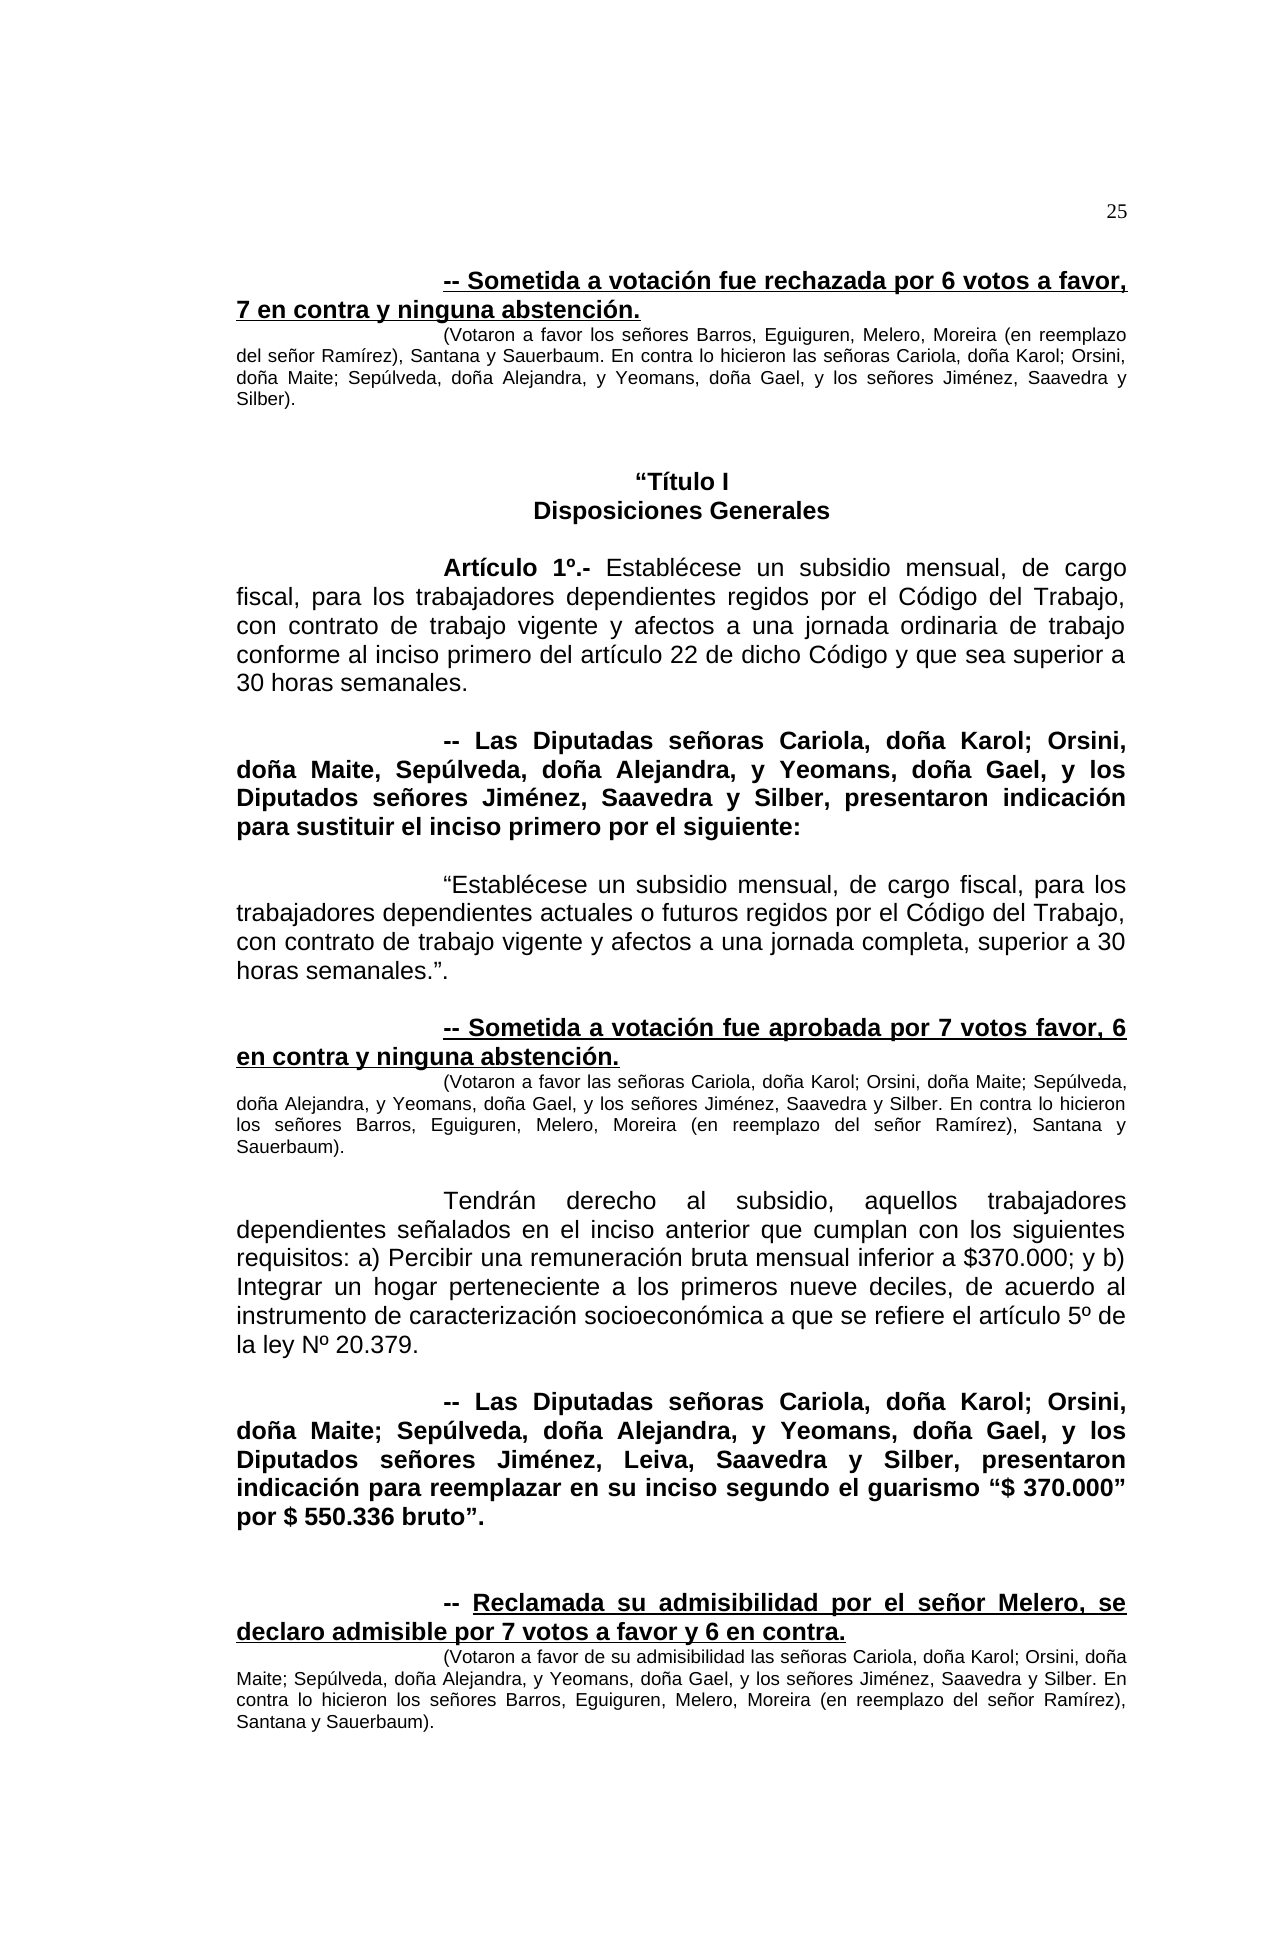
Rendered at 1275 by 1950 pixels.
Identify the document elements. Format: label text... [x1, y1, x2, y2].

text Disposiciones Generales [236, 496, 1127, 524]
text -- Las Diputadas señoras Cariola, doña Karol; Orsini, doña Maite; Sepúlveda, doña Alejandra, y Yeomans, doña Gael, y los Diputados señores Jiménez, Leiva, Saavedra y Silber, presentaron indicación para reemplazar en su inciso segundo el guarismo “$ 370.000” por $ 550.336 bruto”. [236, 1387, 1127, 1531]
text “Título I [236, 467, 1127, 496]
text -- Sometida a votación fue rechazada por 6 votos a favor, 7 en contra y ninguna abstención. [236, 266, 1127, 323]
text “Establécese un subsidio mensual, de cargo fiscal, para los trabajadores dependientes actuales o futuros regidos por el Código del Trabajo, con contrato de trabajo vigente y afectos a una jornada completa, superior a 30 horas semanales.”. [236, 869, 1127, 984]
text (Votaron a favor los señores Barros, Eguiguren, Melero, Moreira (en reemplazo del señor Ramírez), Santana y Sauerbaum. En contra lo hicieron las señoras Cariola, doña Karol; Orsini, doña Maite; Sepúlveda, doña Alejandra, y Yeomans, doña Gael, y los señores Jiménez, Saavedra y Silber). [236, 323, 1127, 409]
text (Votaron a favor de su admisibilidad las señoras Cariola, doña Karol; Orsini, doña Maite; Sepúlveda, doña Alejandra, y Yeomans, doña Gael, y los señores Jiménez, Saavedra y Silber. En contra lo hicieron los señores Barros, Eguiguren, Melero, Moreira (en reemplazo del señor Ramírez), Santana y Sauerbaum). [236, 1646, 1127, 1732]
text -- Reclamada su admisibilidad por el señor Melero, se declaro admisible por 7 votos a favor y 6 en contra. [236, 1588, 1127, 1646]
text Tendrán derecho al subsidio, aquellos trabajadores dependientes señalados en el inciso anterior que cumplan con los siguientes requisitos: a) Percibir una remuneración bruta mensual inferior a $370.000; y b) Integrar un hogar perteneciente a los primeros nueve deciles, de acuerdo al instrumento de caracterización socioeconómica a que se refiere el artículo 5º de la ley Nº 20.379. [236, 1186, 1127, 1358]
text (Votaron a favor las señoras Cariola, doña Karol; Orsini, doña Maite; Sepúlveda, doña Alejandra, y Yeomans, doña Gael, y los señores Jiménez, Saavedra y Silber. En contra lo hicieron los señores Barros, Eguiguren, Melero, Moreira (en reemplazo del señor Ramírez), Santana y Sauerbaum). [236, 1071, 1127, 1157]
text Artículo 1º.- Establécese un subsidio mensual, de cargo fiscal, para los trabajadores dependientes regidos por el Código del Trabajo, con contrato de trabajo vigente y afectos a una jornada ordinaria de trabajo conforme al inciso primero del artículo 22 de dicho Código y que sea superior a 30 horas semanales. [236, 553, 1127, 697]
text -- Las Diputadas señoras Cariola, doña Karol; Orsini, doña Maite, Sepúlveda, doña Alejandra, y Yeomans, doña Gael, y los Diputados señores Jiménez, Saavedra y Silber, presentaron indicación para sustituir el inciso primero por el siguiente: [236, 726, 1127, 841]
text -- Sometida a votación fue aprobada por 7 votos favor, 6 en contra y ninguna abstención. [236, 1013, 1127, 1071]
